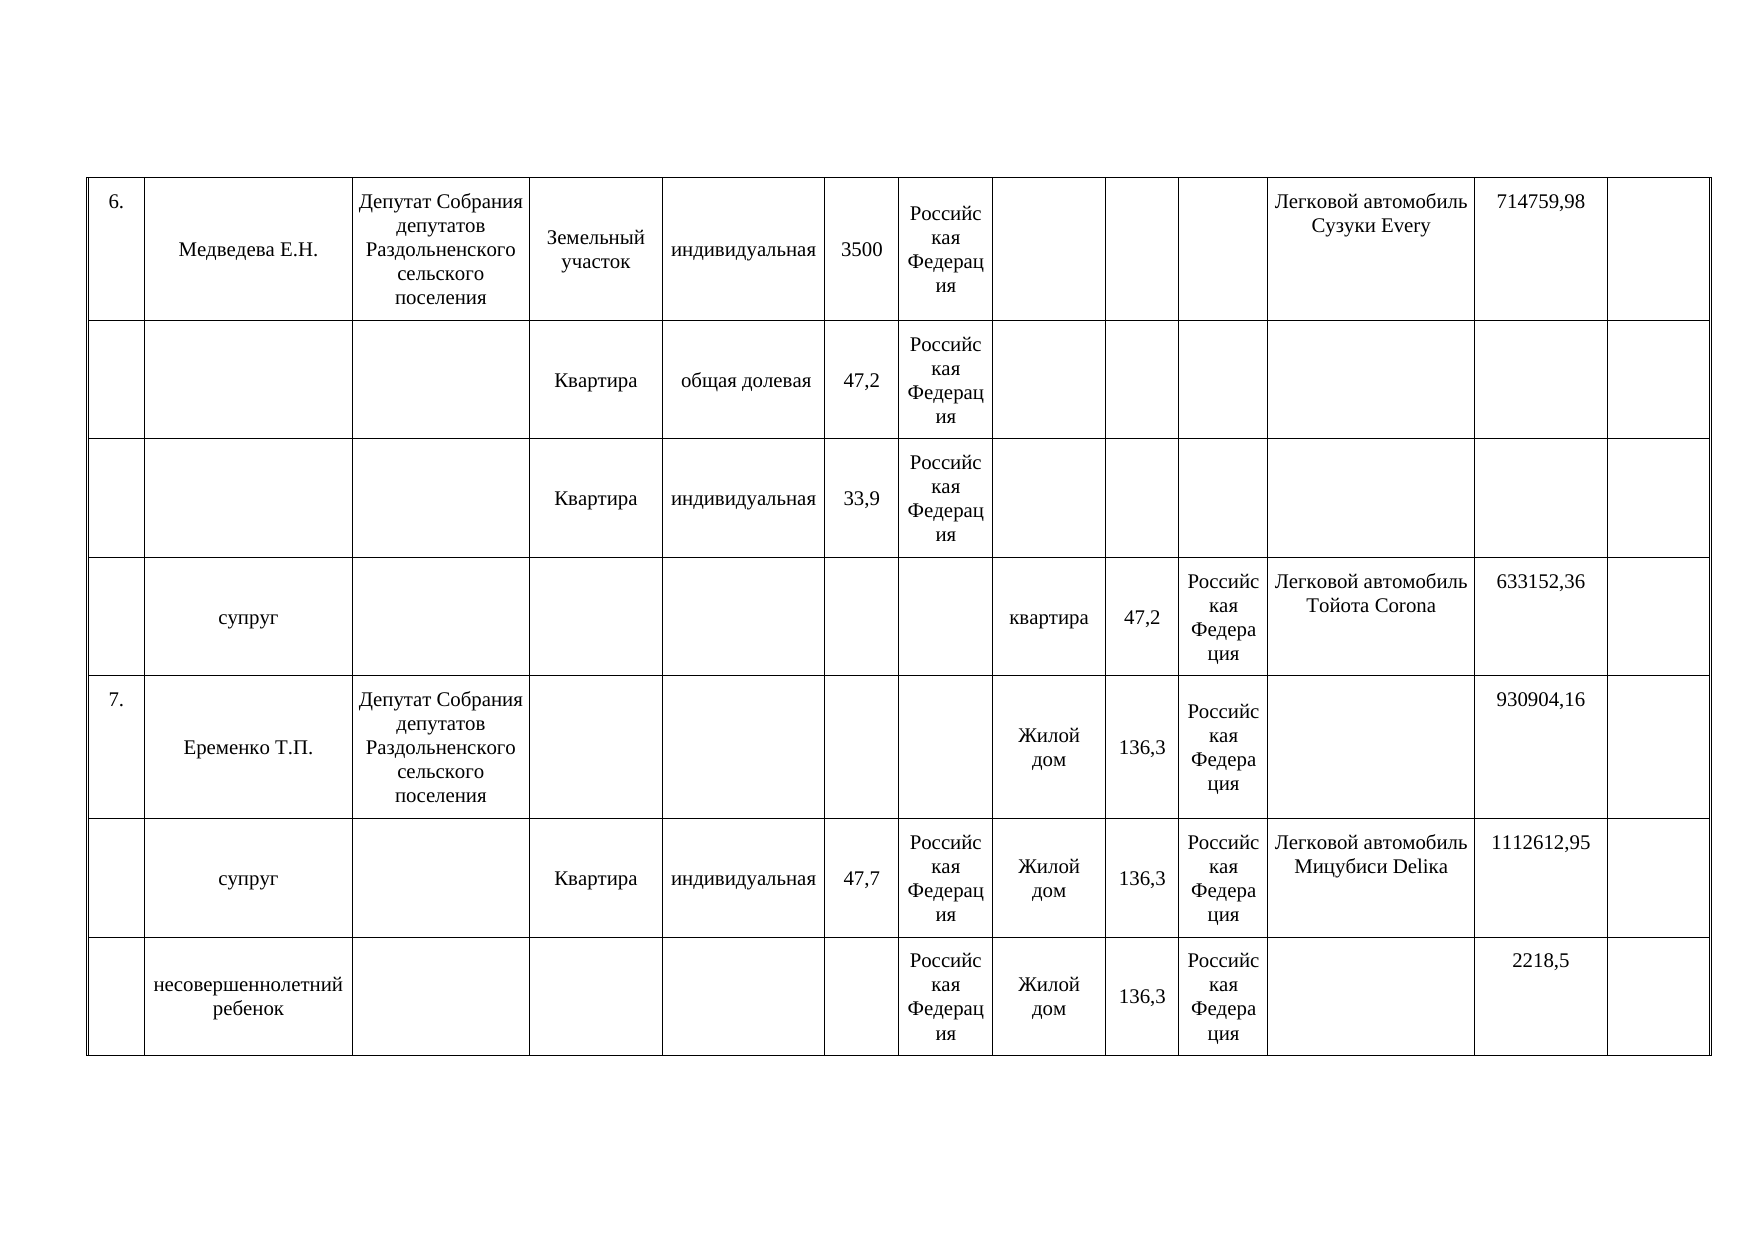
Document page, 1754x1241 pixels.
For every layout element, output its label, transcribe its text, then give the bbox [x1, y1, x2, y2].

table_cell [353, 558, 529, 675]
table_cell Земельный участок [530, 178, 662, 320]
table_cell [663, 558, 824, 675]
table_cell [530, 676, 662, 818]
table_cell [145, 321, 352, 438]
table_cell [1106, 321, 1178, 438]
table_cell Российская Федерация [899, 321, 992, 438]
table_cell индивидуальная [663, 819, 824, 937]
table_cell [353, 819, 529, 937]
table_cell Жилой дом [993, 819, 1105, 937]
table_cell 6. [89, 178, 144, 320]
table_cell Российская Федерация [899, 819, 992, 937]
table_cell квартира [993, 558, 1105, 675]
table_cell 136,3 [1106, 938, 1178, 1055]
table_cell 7. [89, 676, 144, 818]
table_cell [993, 439, 1105, 557]
table_cell индивидуальная [663, 178, 824, 320]
table_cell 33,9 [825, 439, 898, 557]
table_cell 3500 [825, 178, 898, 320]
table_cell [1268, 938, 1474, 1055]
table_cell [663, 938, 824, 1055]
table_cell Депутат Собрания депутатов Раздольненского сельского поселения [353, 676, 529, 818]
table_cell [1608, 676, 1709, 818]
table_cell Жилой дом [993, 938, 1105, 1055]
table_cell 930904,16 [1475, 676, 1607, 818]
table_cell Российская Федерация [899, 439, 992, 557]
table_cell [89, 819, 144, 937]
table_cell [1608, 819, 1709, 937]
table_cell [353, 439, 529, 557]
table_cell [1475, 439, 1607, 557]
table_cell Жилой дом [993, 676, 1105, 818]
table_cell 47,2 [1106, 558, 1178, 675]
table_cell 633152,36 [1475, 558, 1607, 675]
table_cell [353, 321, 529, 438]
table_cell [899, 676, 992, 818]
table_cell [1106, 178, 1178, 320]
table_cell [1608, 439, 1709, 557]
table_cell Квартира [530, 321, 662, 438]
table_cell [353, 938, 529, 1055]
table_cell Медведева Е.Н. [145, 178, 352, 320]
table_cell Российская Федерация [1179, 938, 1267, 1055]
table_cell [1475, 321, 1607, 438]
table_cell 2218,5 [1475, 938, 1607, 1055]
table_cell [993, 178, 1105, 320]
table_cell 136,3 [1106, 676, 1178, 818]
table_cell [1608, 558, 1709, 675]
table_cell супруг [145, 558, 352, 675]
table_cell Легковой автомобиль Тойота Corona [1268, 558, 1474, 675]
table_cell Квартира [530, 819, 662, 937]
table_cell [89, 321, 144, 438]
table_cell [899, 938, 992, 1055]
table_cell супруг [145, 819, 352, 937]
table_cell [530, 558, 662, 675]
table_cell Российская Федерация [899, 178, 992, 320]
table_cell Российская Федерация [1179, 819, 1267, 937]
table_cell [993, 321, 1105, 438]
table_cell 47,2 [825, 321, 898, 438]
table_cell [89, 938, 144, 1055]
table_cell [1106, 439, 1178, 557]
table_cell [1608, 938, 1709, 1055]
table_cell [89, 439, 144, 557]
table_cell [1268, 321, 1474, 438]
table_cell [1268, 676, 1474, 818]
table_cell [145, 439, 352, 557]
table_cell [899, 558, 992, 675]
table_cell индивидуальная [663, 439, 824, 557]
table_cell 714759,98 [1475, 178, 1607, 320]
table_cell [1268, 439, 1474, 557]
table_cell Российская Федерация [1179, 558, 1267, 675]
table_cell [825, 558, 898, 675]
table_cell [663, 676, 824, 818]
table_cell [825, 676, 898, 818]
table_cell Еременко Т.П. [145, 676, 352, 818]
table_cell [89, 558, 144, 675]
table_cell общая долевая [663, 321, 824, 438]
table_cell [1179, 321, 1267, 438]
table_cell [1179, 178, 1267, 320]
table_cell [1179, 439, 1267, 557]
table_cell Квартира [530, 439, 662, 557]
table_cell 47,7 [825, 819, 898, 937]
table_cell несовершеннолетний ребенок [145, 938, 352, 1055]
table_cell Российская Федерация [1179, 676, 1267, 818]
table_cell [1608, 178, 1709, 320]
table_cell 1112612,95 [1475, 819, 1607, 937]
table_cell [825, 938, 898, 1055]
table_cell 136,3 [1106, 819, 1178, 937]
table_cell Депутат Собрания депутатов Раздольненского сельского поселения [353, 178, 529, 320]
table_cell [530, 938, 662, 1055]
table_cell Легковой автомобиль Сузуки Every [1268, 178, 1474, 320]
table_cell Легковой автомобиль Мицубиси Deliкa [1268, 819, 1474, 937]
table_cell [1608, 321, 1709, 438]
